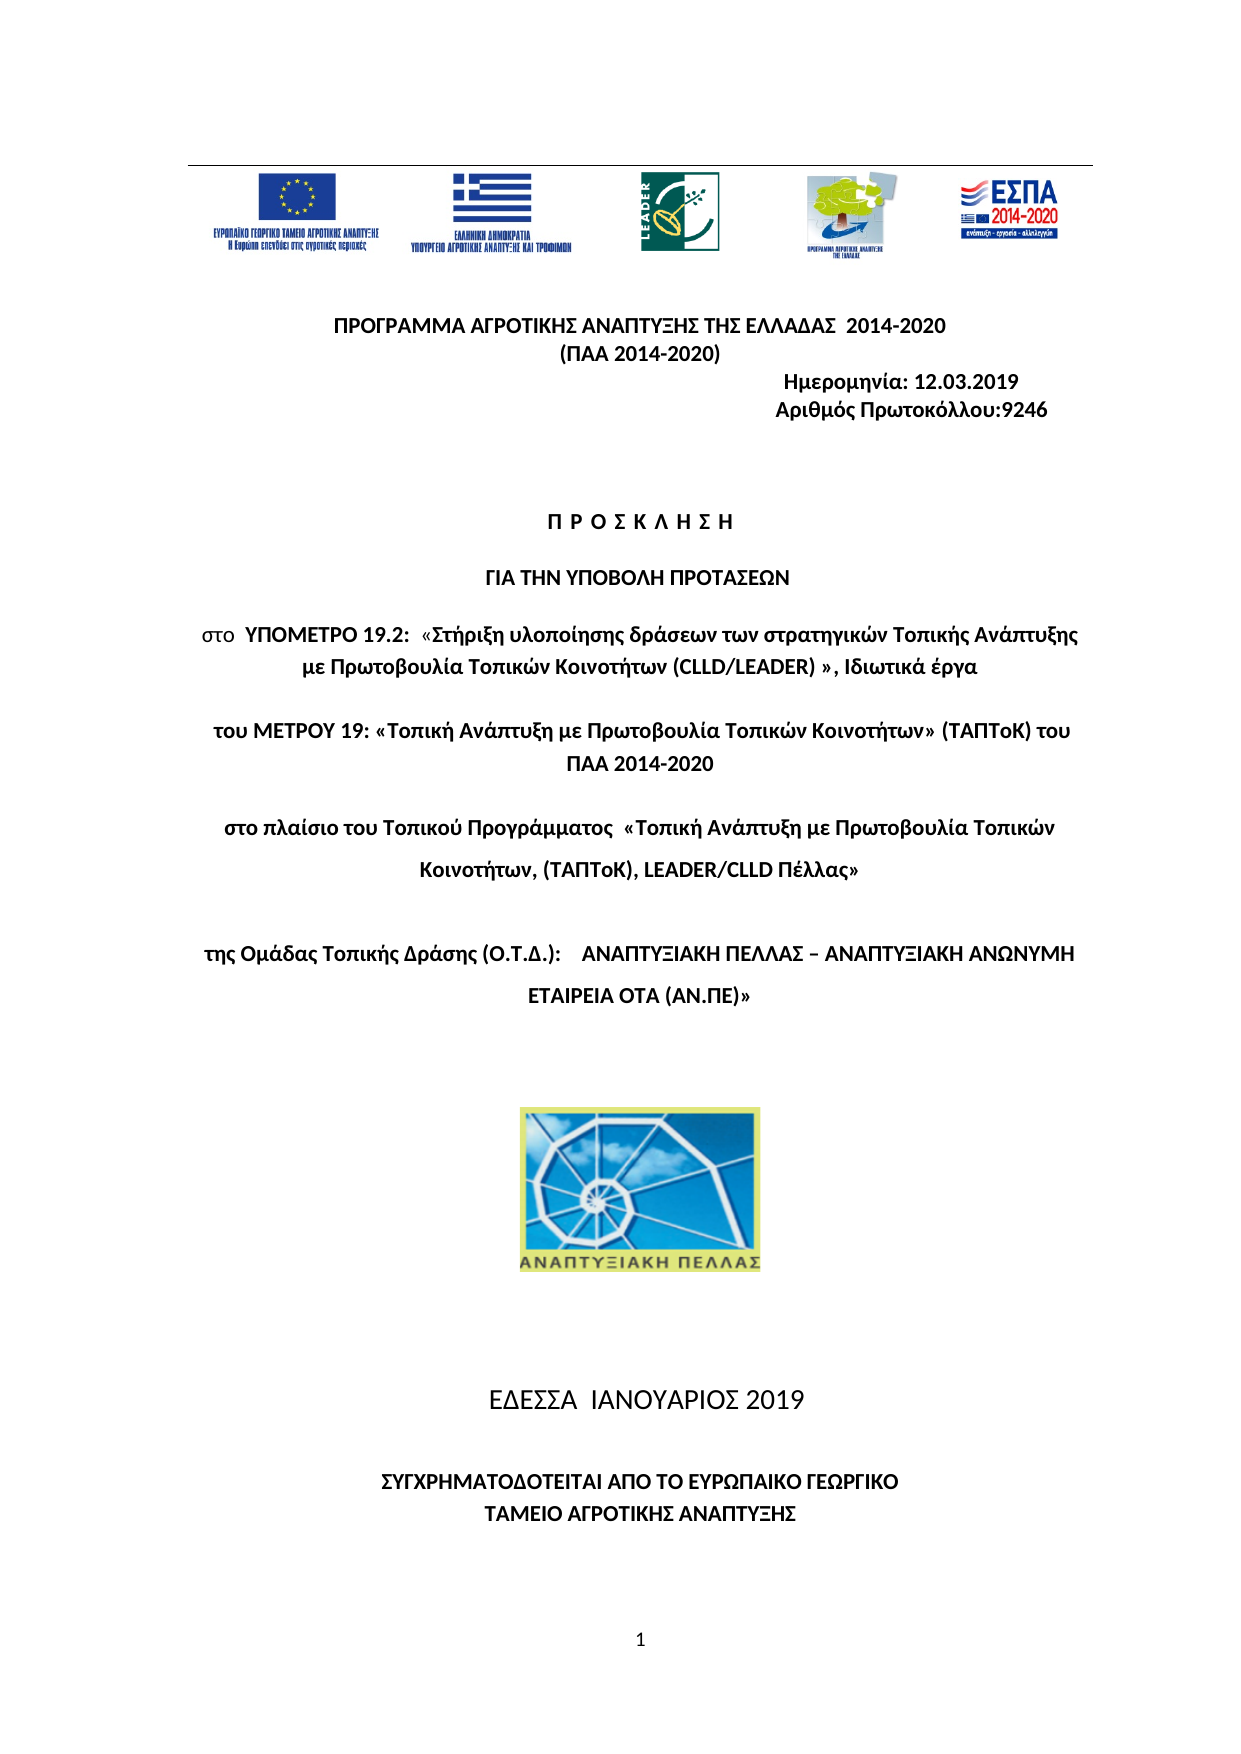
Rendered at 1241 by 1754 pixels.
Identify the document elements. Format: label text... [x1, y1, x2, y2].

picture [641, 172, 720, 251]
table_header [589, 166, 771, 276]
text στο ΥΠΟΜΕΤΡΟ 19.2: «Στήριξη υλοποίησης δράσεων των στρατηγικών Τοπικής Ανάπτυξης με Πρωτοβουλία Τοπικών Κοινοτήτων (CLLD/LEADER) », Ιδιωτικά έργα [187, 620, 1093, 680]
text ΠΡΟΓΡΑΜΜΑ ΑΓΡΟΤΙΚΗΣ ΑΝΑΠΤΥΞΗΣ ΤΗΣ ΕΛΛΑΔΑΣ 2014-2020 [187, 311, 1093, 339]
picture [958, 178, 1060, 240]
table_header [771, 166, 925, 276]
table_header [925, 166, 1093, 276]
picture [796, 166, 900, 268]
text ΣΥΓΧΡΗΜΑΤΟΔΟΤΕΙΤΑΙ ΑΠΟ ΤΟ ΕΥΡΩΠΑΙΚΟ ΓΕΩΡΓΙΚΟ [187, 1467, 1093, 1495]
text Ημερομηνία: 12.03.2019 [187, 367, 1093, 395]
text (ΠΑΑ 2014-2020) [187, 339, 1093, 367]
title στο πλαίσιο του Τοπικού Προγράμματος «Τοπική Ανάπτυξη με Πρωτοβουλία Τοπικών Κοινοτήτων, (ΤΑΠΤοΚ), LEADER/CLLD Πέλλας» [187, 813, 1093, 883]
text του ΜΕΤΡΟΥ 19: «Τοπική Ανάπτυξη με Πρωτοβουλία Τοπικών Κοινοτήτων» (ΤΑΠΤοΚ) του ΠΑΑ 2014-2020 [187, 717, 1093, 777]
table_header [188, 166, 380, 276]
table_header [380, 166, 589, 276]
picture [198, 166, 380, 259]
text ΤΑΜΕΙΟ ΑΓΡΟΤΙΚΗΣ ΑΝΑΠΤΥΞΗΣ [187, 1499, 1093, 1527]
text ΠΡΟΣΚΛΗΣΗ [187, 507, 1093, 535]
title της Ομάδας Τοπικής Δράσης (Ο.Τ.Δ.): ΑΝΑΠΤΥΞΙΑΚΗ ΠΕΛΛΑΣ – ΑΝΑΠΤΥΞΙΑΚΗ ΑΝΩΝΥΜΗ ΕΤΑΙΡΕΙΑ ΟΤΑ (ΑΝ.ΠΕ)» [187, 939, 1093, 1009]
text Αριθμός Πρωτοκόλλου:9246 [187, 395, 1093, 423]
picture [519, 1107, 761, 1272]
text ΓΙΑ ΤΗΝ ΥΠΟΒΟΛΗ ΠΡΟΤΑΣEΩΝ [187, 563, 1093, 620]
text ΕΔΕΣΣΑ ΙΑΝΟΥΑΡΙΟΣ 2019 [187, 1381, 1093, 1417]
picture [391, 166, 590, 262]
